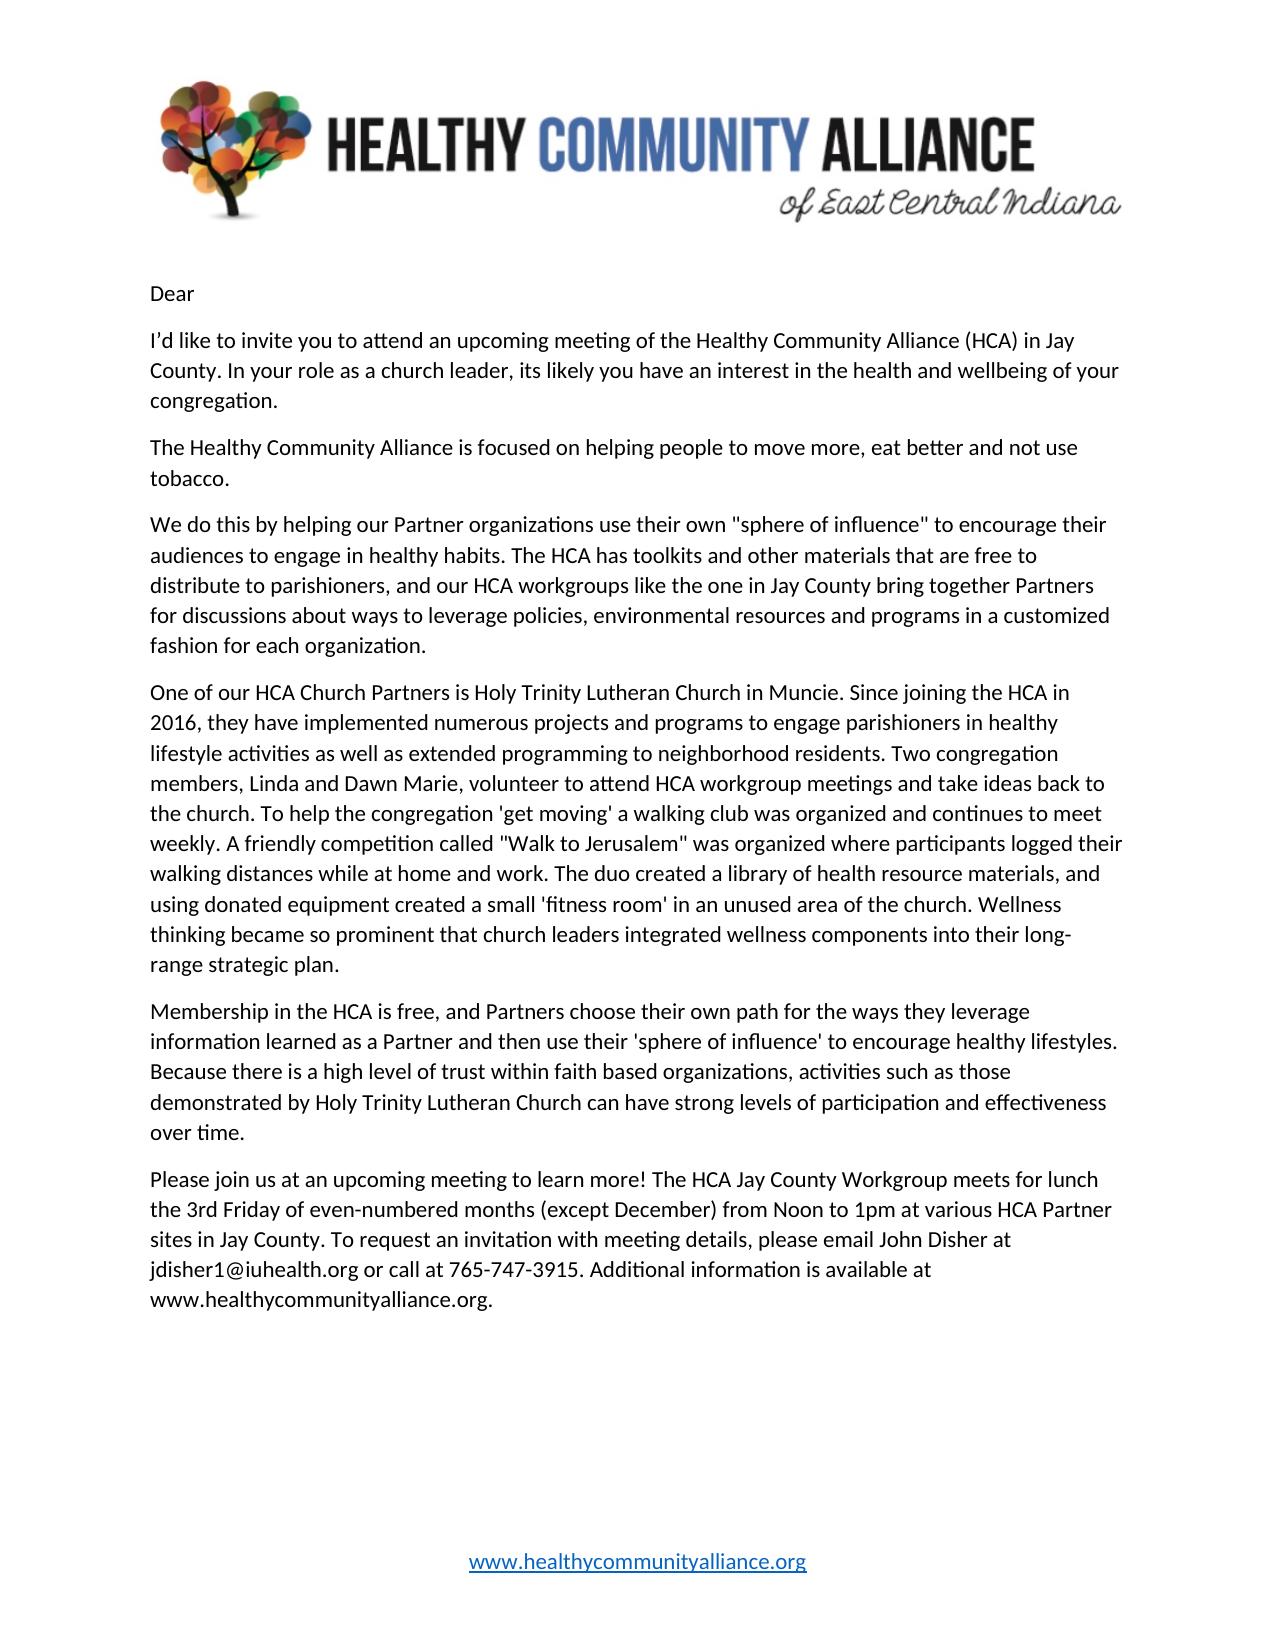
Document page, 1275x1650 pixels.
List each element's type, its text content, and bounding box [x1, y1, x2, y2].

text Membership in the HCA is free, and Partners choose their own path for the ways they leverage information learned as a Partner and then use their 'sphere of influence' to encourage healthy lifestyles. Because there is a high level of trust within faith based organizations, activities such as those demonstrated by Holy Trinity Lutheran Church can have strong levels of participation and effectiveness over time. [150, 997, 1125, 1146]
picture [150, 75, 1125, 233]
text We do this by helping our Partner organizations use their own "sphere of influence" to encourage their audiences to engage in healthy habits. The HCA has toolkits and other materials that are free to distribute to parishioners, and our HCA workgroups like the one in Jay County bring together Partners for discussions about ways to leverage policies, environmental resources and programs in a customized fashion for each organization. [150, 511, 1125, 659]
text I’d like to invite you to attend an upcoming meeting of the Healthy Community Alliance (HCA) in Jay County. In your role as a church leader, its likely you have an interest in the health and wellbeing of your congregation. [150, 326, 1125, 415]
text Dear [150, 279, 1125, 307]
text One of our HCA Church Partners is Holy Trinity Lutheran Church in Muncie. Since joining the HCA in 2016, they have implemented numerous projects and programs to engage parishioners in healthy lifestyle activities as well as extended programming to neighborhood residents. Two congregation members, Linda and Dawn Marie, volunteer to attend HCA workgroup meetings and take ideas back to the church. To help the congregation 'get moving' a walking club was organized and continues to meet weekly. A friendly competition called "Walk to Jerusalem" was organized where participants logged their walking distances while at home and work. The duo created a library of health resource materials, and using donated equipment created a small 'fitness room' in an unused area of the church. Wellness thinking became so prominent that church leaders integrated wellness components into their long-range strategic plan. [150, 678, 1125, 978]
text Please join us at an upcoming meeting to learn more! The HCA Jay County Workgroup meets for lunch the 3rd Friday of even-numbered months (except December) from Noon to 1pm at various HCA Partner sites in Jay County. To request an invitation with meeting details, please email John Disher at jdisher1@iuhealth.org or call at 765-747-3915. Additional information is available at www.healthycommunityalliance.org. [150, 1165, 1125, 1314]
text The Healthy Community Alliance is focused on helping people to move more, eat better and not use tobacco. [150, 433, 1125, 492]
